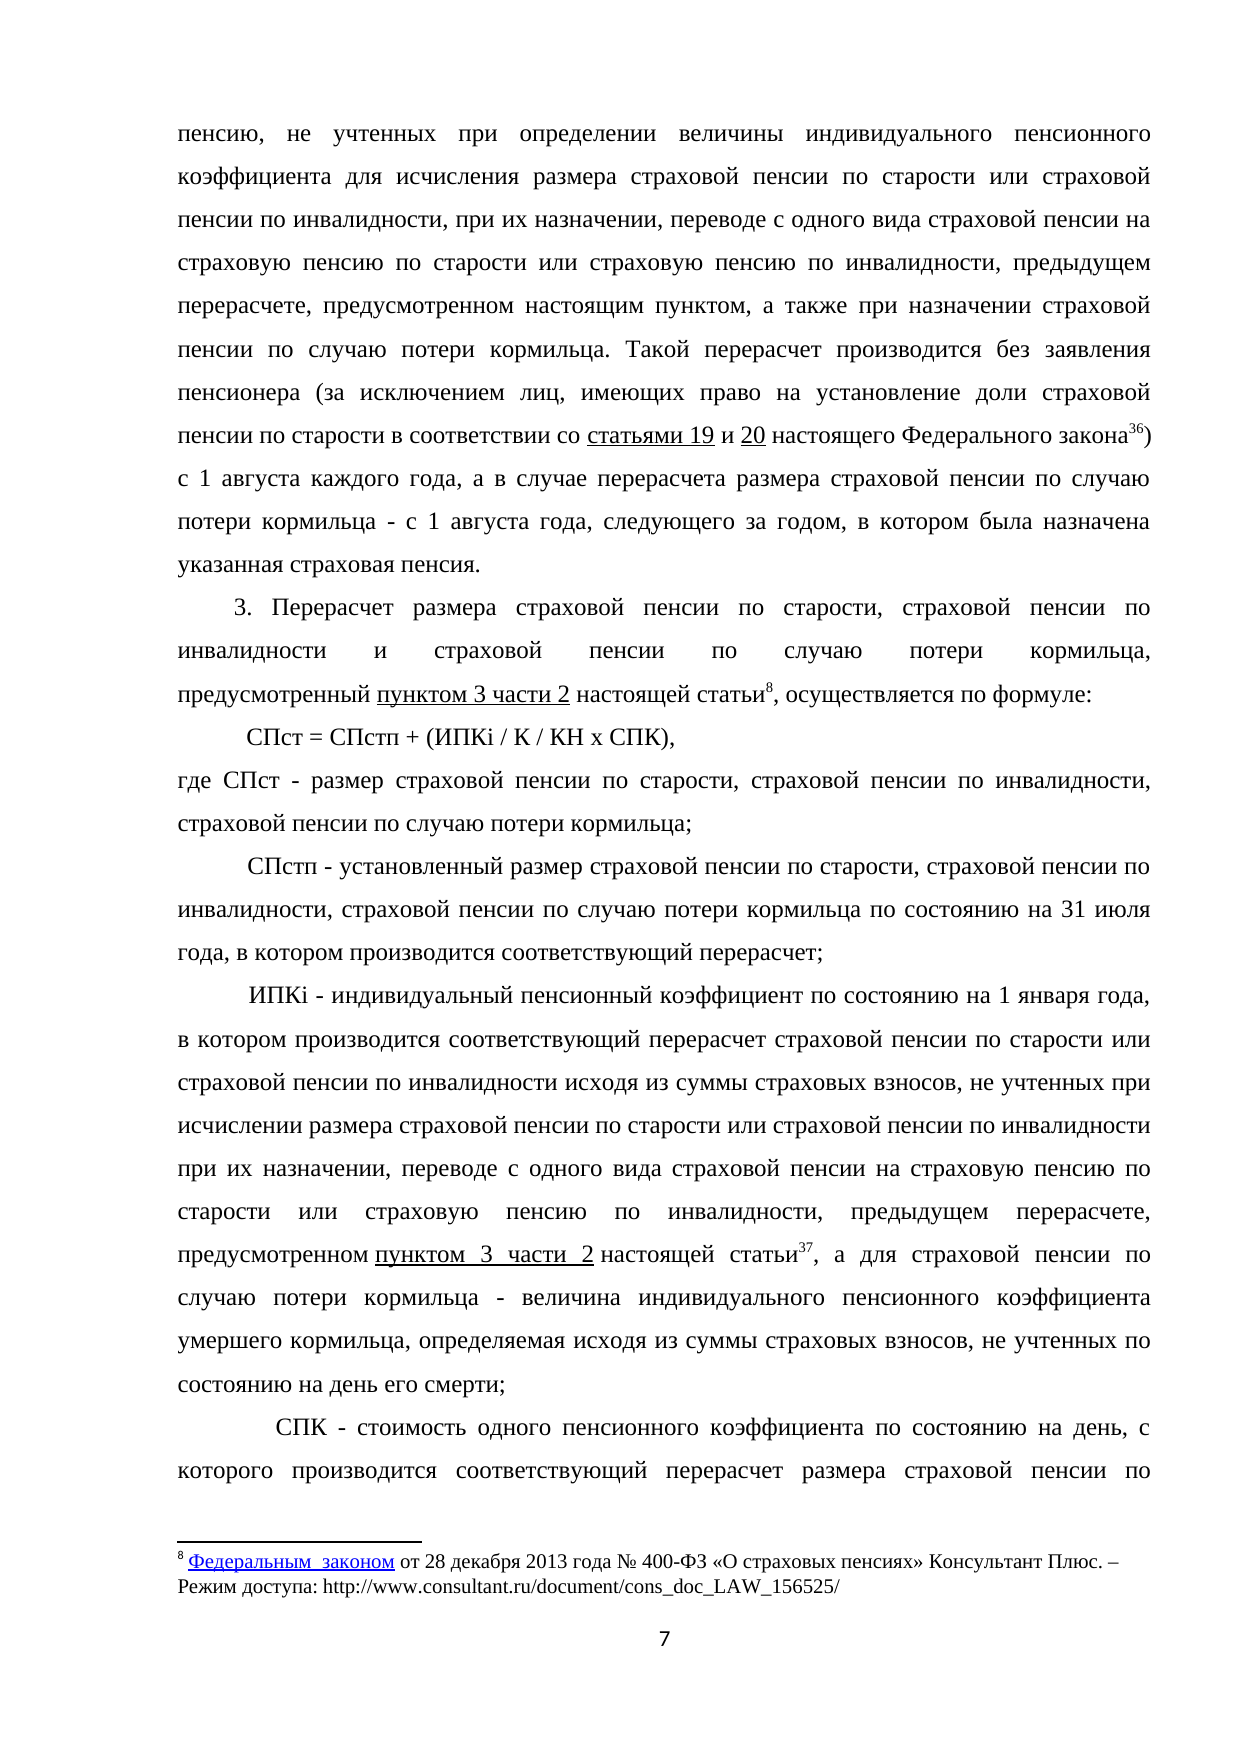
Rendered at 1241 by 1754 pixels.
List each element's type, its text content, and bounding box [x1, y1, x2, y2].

text СПстп - установленный размер страховой пенсии по старости, страховой пенсии по инвалидности, страховой пенсии по случаю потери кормильца по состоянию на 31 июля года, в котором производится соответствующий перерасчет; [177, 851, 1152, 966]
text СПст = СПстп + (ИПКi / К / КН x СПК), [177, 722, 1152, 751]
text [177, 118, 1152, 578]
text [177, 1412, 1152, 1484]
text ИПКi - индивидуальный пенсионный коэффициент по состоянию на 1 января года, в котором производится соответствующий перерасчет страховой пенсии по старости или страховой пенсии по инвалидности исходя из суммы страховых взносов, не учтенных при исчислении размера страховой пенсии по старости или страховой пенсии по инвалидности при их назначении, переводе с одного вида страховой пенсии на страховую пенсию по старости или страховую пенсию по инвалидности, предыдущем перерасчете, предусмотренном пунктом 3 части 2 настоящей статьи, а для страховой пенсии по случаю потери кормильца - величина индивидуального пенсионного коэффициента умершего кормильца, определяемая исходя из суммы страховых взносов, не учтенных по состоянию на день его смерти; [177, 981, 1152, 1397]
text 3. Перерасчет размера страховой пенсии по старости, страховой пенсии по инвалидности и страховой пенсии по случаю потери кормильца, предусмотренный пунктом 3 части 2 настоящей статьи, осуществляется по формуле: [177, 592, 1152, 707]
text где СПст - размер страховой пенсии по старости, страховой пенсии по инвалидности, страховой пенсии по случаю потери кормильца; [177, 765, 1152, 837]
